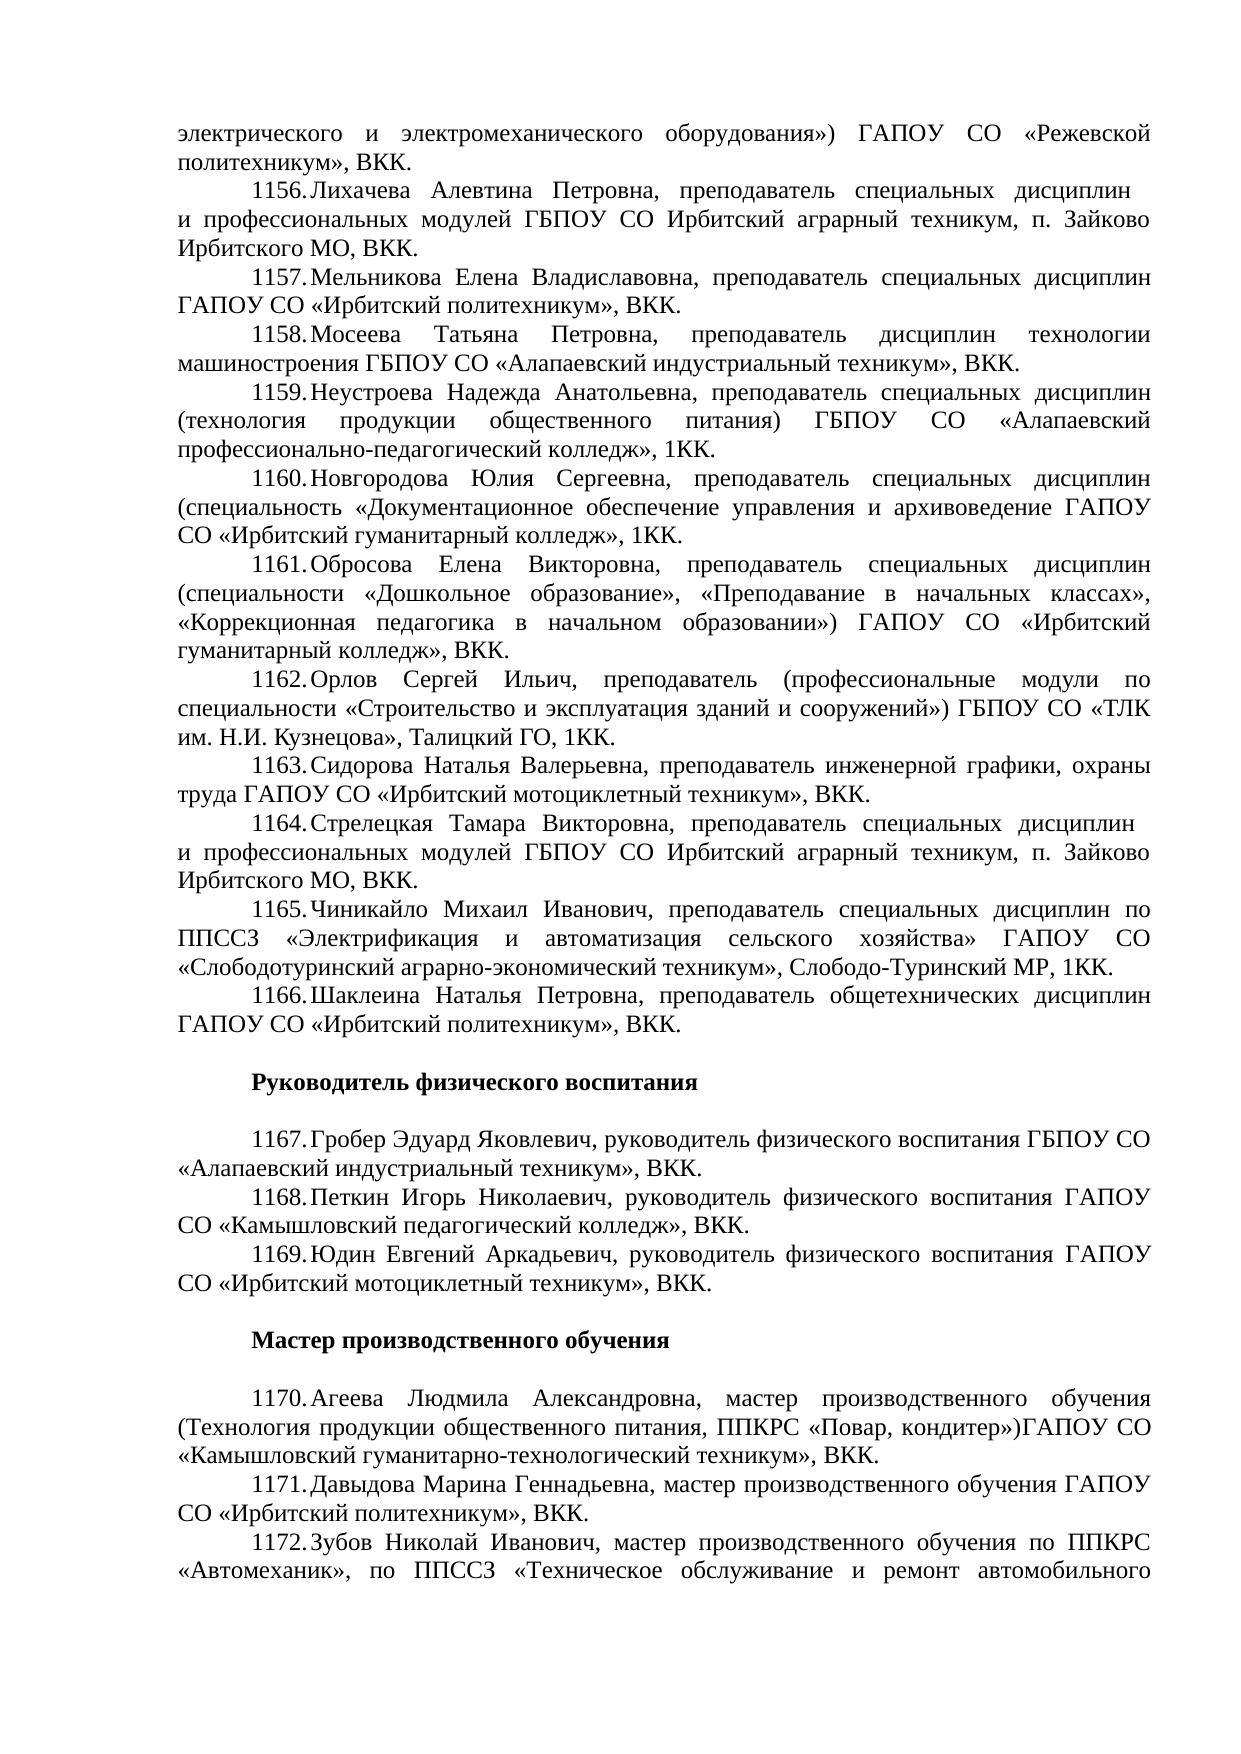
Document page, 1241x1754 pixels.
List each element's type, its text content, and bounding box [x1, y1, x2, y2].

list Давыдова Марина Геннадьевна, мастер производственного обучения ГАПОУ СО «Ирбитский политехникум», ВКК. [177, 1469, 1152, 1527]
list Мельникова Елена Владиславовна, преподаватель специальных дисциплин ГАПОУ СО «Ирбитский политехникум», ВКК. [177, 262, 1152, 319]
list Шаклеина Наталья Петровна, преподаватель общетехнических дисциплин ГАПОУ СО «Ирбитский политехникум», ВКК. [177, 981, 1152, 1038]
list Петкин Игорь Николаевич, руководитель физического воспитания ГАПОУ СО «Камышловский педагогический колледж», ВКК. [177, 1182, 1152, 1239]
list Лихачева Алевтина Петровна, преподаватель специальных дисциплин и профессиональных модулей ГБПОУ СО Ирбитский аграрный техникум, п. Зайково Ирбитского МО, ВКК. [177, 176, 1152, 262]
list Неустроева Надежда Анатольевна, преподаватель специальных дисциплин (технология продукции общественного питания) ГБПОУ СО «Алапаевский профессионально-педагогический колледж», 1КК. [177, 377, 1152, 463]
list Мастер производственного обучения [177, 1326, 1152, 1354]
list Обросова Елена Викторовна, преподаватель специальных дисциплин (специальности «Дошкольное образование», «Преподавание в начальных классах», «Коррекционная педагогика в начальном образовании») ГАПОУ СО «Ирбитский гуманитарный колледж», ВКК. [177, 549, 1152, 664]
list Агеева Людмила Александровна, мастер производственного обучения (Технология продукции общественного питания, ППКРС «Повар, кондитер»)ГАПОУ СО «Камышловский гуманитарно-технологический техникум», ВКК. [177, 1383, 1152, 1469]
list Новгородова Юлия Сергеевна, преподаватель специальных дисциплин (специальность «Документационное обеспечение управления и архивоведение ГАПОУ СО «Ирбитский гуманитарный колледж», 1КК. [177, 463, 1152, 549]
list Мосеева Татьяна Петровна, преподаватель дисциплин технологии машиностроения ГБПОУ СО «Алапаевский индустриальный техникум», ВКК. [177, 319, 1152, 377]
list Чиникайло Михаил Иванович, преподаватель специальных дисциплин по ППССЗ «Электрификация и автоматизация сельского хозяйства» ГАПОУ СО «Слободотуринский аграрно-экономический техникум», Слободо-Туринский МР, 1КК. [177, 894, 1152, 981]
list Орлов Сергей Ильич, преподаватель (профессиональные модули по специальности «Строительство и эксплуатация зданий и сооружений») ГБПОУ СО «ТЛК им. Н.И. Кузнецова», Талицкий ГО, 1КК. [177, 664, 1152, 751]
list Сидорова Наталья Валерьевна, преподаватель инженерной графики, охраны труда ГАПОУ СО «Ирбитский мотоциклетный техникум», ВКК. [177, 751, 1152, 808]
list Гробер Эдуард Яковлевич, руководитель физического воспитания ГБПОУ СО «Алапаевский индустриальный техникум», ВКК. [177, 1124, 1152, 1182]
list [177, 1527, 1152, 1584]
list Юдин Евгений Аркадьевич, руководитель физического воспитания ГАПОУ СО «Ирбитский мотоциклетный техникум», ВКК. [177, 1239, 1152, 1297]
list Руководитель физического воспитания [177, 1067, 1152, 1096]
list Стрелецкая Тамара Викторовна, преподаватель специальных дисциплин и профессиональных модулей ГБПОУ СО Ирбитский аграрный техникум, п. Зайково Ирбитского МО, ВКК. [177, 808, 1152, 894]
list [177, 118, 1152, 176]
